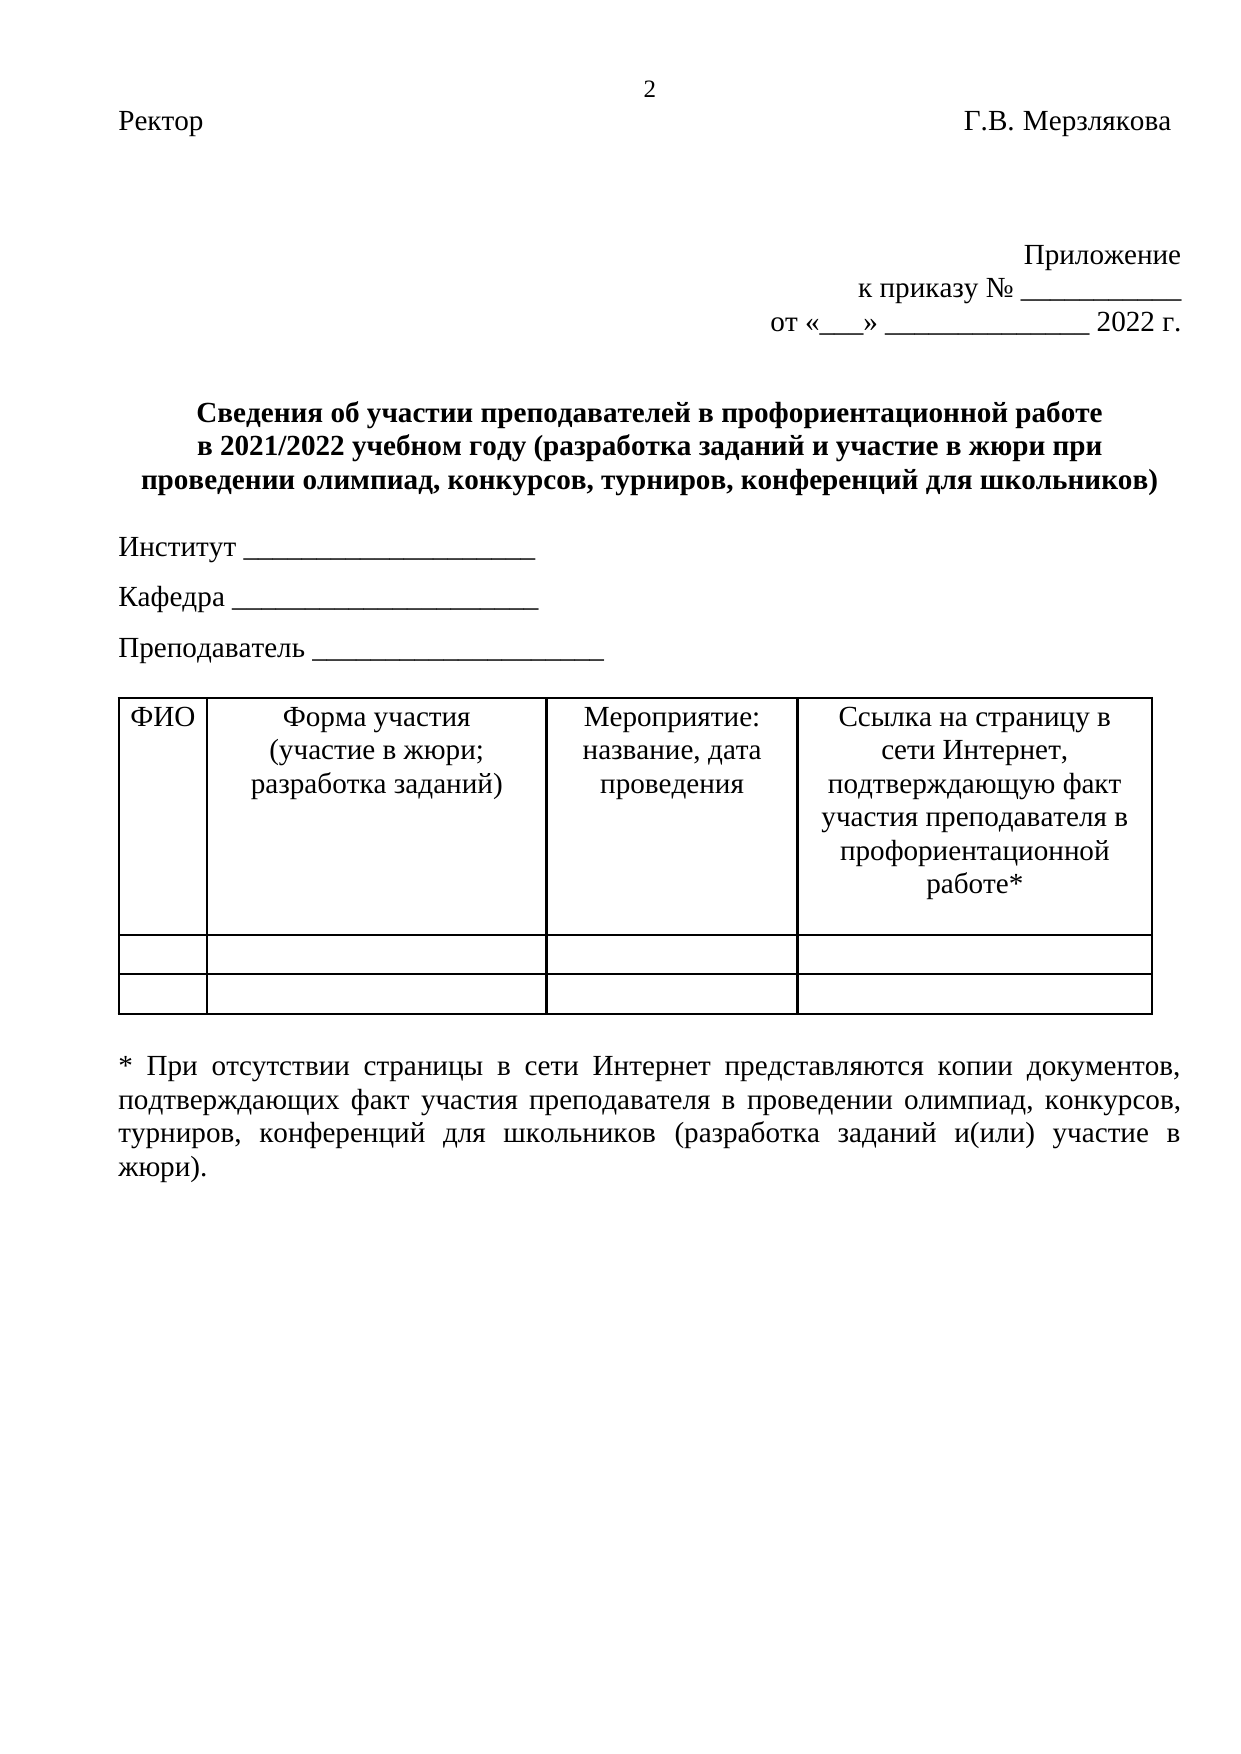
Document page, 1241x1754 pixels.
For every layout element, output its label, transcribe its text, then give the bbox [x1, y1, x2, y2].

text Преподаватель ____________________ [118, 630, 1181, 663]
table_header Мероприятие: название, дата проведения [548, 699, 796, 934]
text к приказу № ___________ [118, 270, 1181, 304]
table_header ФИО [120, 699, 206, 934]
text в 2021/2022 учебном году (разработка заданий и участие в жюри при проведении олимпиад, конкурсов, турниров, конференций для школьников) [118, 428, 1181, 496]
table_cell [548, 936, 796, 973]
text Институт ____________________ [118, 529, 1181, 563]
table_cell [120, 975, 206, 1013]
table_cell [799, 936, 1151, 973]
table_cell [208, 936, 545, 973]
table_header Ссылка на страницу в сети Интернет, подтверждающую факт участия преподавателя в профориентационной работе* [799, 699, 1151, 934]
table_header Форма участия (участие в жюри; разработка заданий) [208, 699, 545, 934]
text Сведения об участии преподавателей в профориентационной работе [118, 395, 1181, 428]
table_cell [548, 975, 796, 1013]
table_cell [208, 975, 545, 1013]
table_cell [120, 936, 206, 973]
text Приложение [118, 237, 1181, 270]
text Ректор Г.В. Мерзлякова [118, 103, 1181, 186]
text от «___» ______________ 2022 г. [118, 304, 1181, 337]
table_cell [799, 975, 1151, 1013]
text Кафедра _____________________ [118, 579, 1181, 613]
text * При отсутствии страницы в сети Интернет представляются копии документов, подтверждающих факт участия преподавателя в проведении олимпиад, конкурсов, турниров, конференций для школьников (разработка заданий и(или) участие в жюри). [118, 1082, 1181, 1183]
